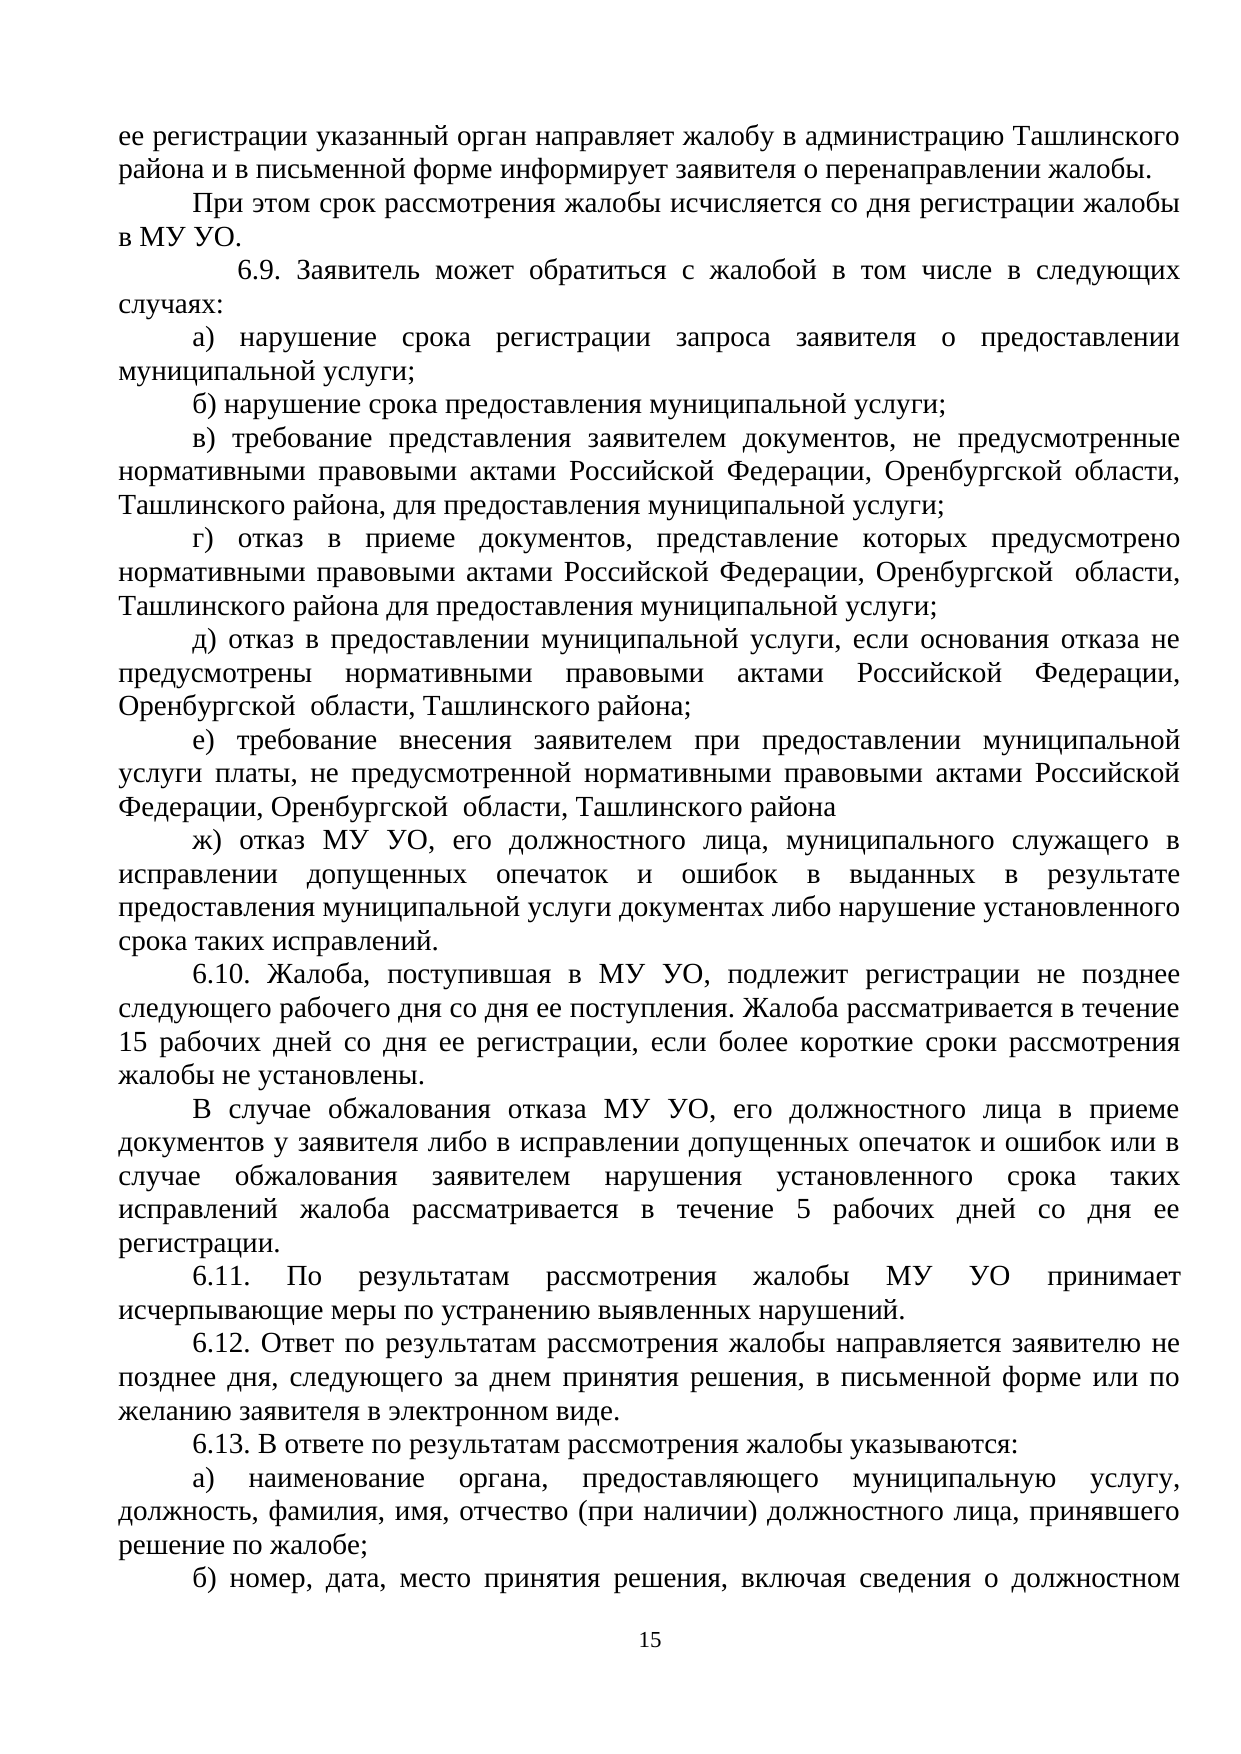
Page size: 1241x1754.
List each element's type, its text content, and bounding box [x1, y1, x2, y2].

text д) отказ в предоставлении муниципальной услуги, если основания отказа не предусмотрены нормативными правовыми актами Российской Федерации, Оренбургской области, Ташлинского района; [118, 621, 1181, 722]
text б) нарушение срока предоставления муниципальной услуги; [118, 386, 1181, 420]
text ж) отказ МУ УО, его должностного лица, муниципального служащего в исправлении допущенных опечаток и ошибок в выданных в результате предоставления муниципальной услуги документах либо нарушение установленного срока таких исправлений. [118, 822, 1181, 957]
text а) нарушение срока регистрации запроса заявителя о предоставлении муниципальной услуги; [118, 319, 1181, 386]
text г) отказ в приеме документов, представление которых предусмотрено нормативными правовыми актами Российской Федерации, Оренбургской области, Ташлинского района для предоставления муниципальной услуги; [118, 521, 1181, 621]
text В случае обжалования отказа МУ УО, его должностного лица в приеме документов у заявителя либо в исправлении допущенных опечаток и ошибок или в случае обжалования заявителем нарушения установленного срока таких исправлений жалоба рассматривается в течение 5 рабочих дней со дня ее регистрации. [118, 1091, 1181, 1258]
text 6.10. Жалоба, поступившая в МУ УО, подлежит регистрации не позднее следующего рабочего дня со дня ее поступления. Жалоба рассматривается в течение 15 рабочих дней со дня ее регистрации, если более короткие сроки рассмотрения жалобы не установлены. [118, 957, 1181, 1091]
text 6.9. Заявитель может обратиться с жалобой в том числе в следующих случаях: [118, 252, 1181, 319]
text При этом срок рассмотрения жалобы исчисляется со дня регистрации жалобы в МУ УО. [118, 185, 1181, 252]
text е) требование внесения заявителем при предоставлении муниципальной услуги платы, не предусмотренной нормативными правовыми актами Российской Федерации, Оренбургской области, Ташлинского района [118, 722, 1181, 822]
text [118, 118, 1181, 185]
text 6.12. Ответ по результатам рассмотрения жалобы направляется заявителю не позднее дня, следующего за днем принятия решения, в письменной форме или по желанию заявителя в электронном виде. [118, 1326, 1181, 1426]
text 6.11. По результатам рассмотрения жалобы МУ УО принимает исчерпывающие меры по устранению выявленных нарушений. [118, 1258, 1181, 1326]
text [118, 1560, 1181, 1594]
text в) требование представления заявителем документов, не предусмотренные нормативными правовыми актами Российской Федерации, Оренбургской области, Ташлинского района, для предоставления муниципальной услуги; [118, 420, 1181, 521]
text а) наименование органа, предоставляющего муниципальную услугу, должность, фамилия, имя, отчество (при наличии) должностного лица, принявшего решение по жалобе; [118, 1460, 1181, 1560]
text 6.13. В ответе по результатам рассмотрения жалобы указываются: [118, 1426, 1181, 1460]
